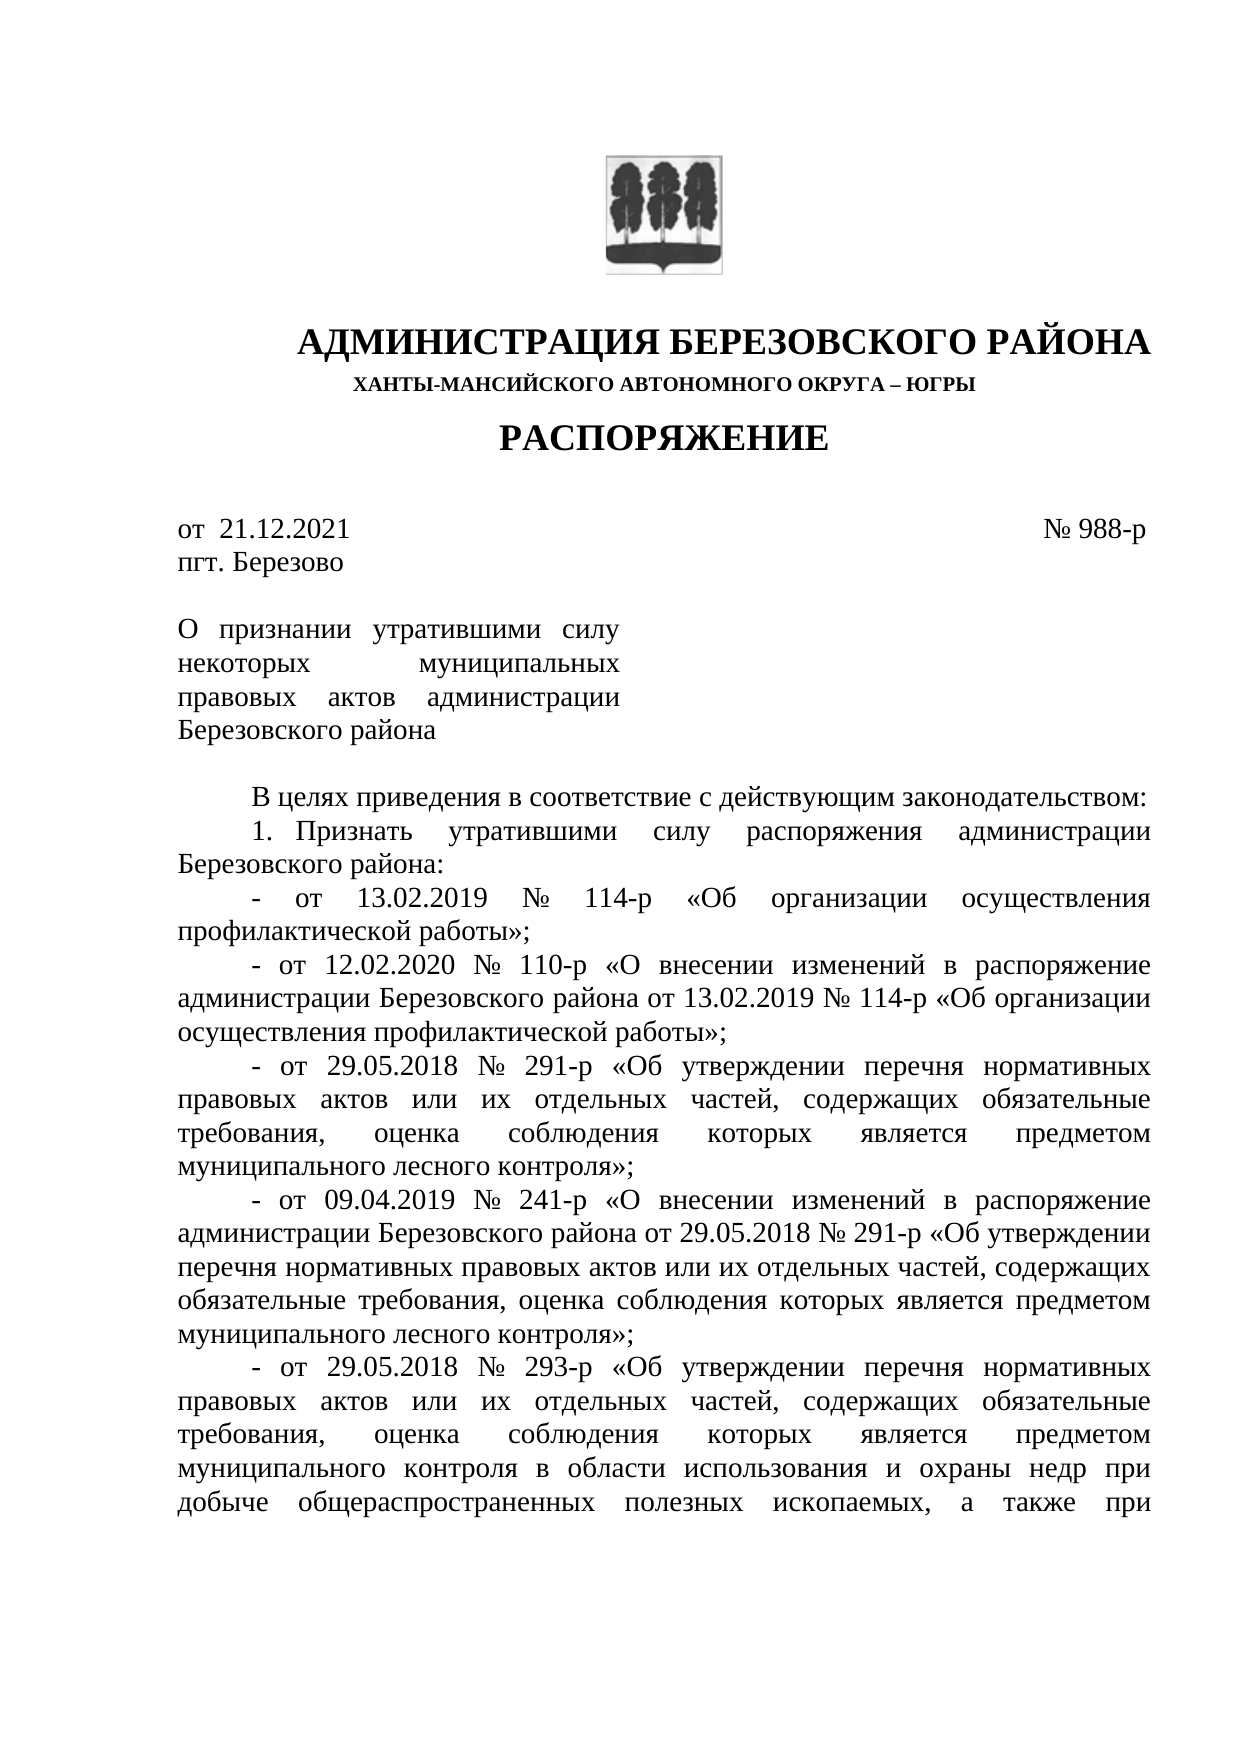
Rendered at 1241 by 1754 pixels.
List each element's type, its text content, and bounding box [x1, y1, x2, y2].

text - от 29.05.2018 № 291-р «Об утверждении перечня нормативных правовых актов или их отдельных частей, содержащих обязательные требования, оценка соблюдения которых является предметом муниципального лесного контроля»; [177, 1048, 1152, 1182]
text от 21.12.2021 № 988-р [177, 511, 1152, 544]
text - от 09.04.2019 № 241-р «О внесении изменений в распоряжение администрации Березовского района от 29.05.2018 № 291-р «Об утверждении перечня нормативных правовых актов или их отдельных частей, содержащих обязательные требования, оценка соблюдения которых является предметом муниципального лесного контроля»; [177, 1182, 1152, 1349]
text АДМИНИСТРАЦИЯ БЕРЕЗОВСКОГО РАЙОНА [177, 319, 1152, 362]
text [177, 1349, 1152, 1517]
text ХАНТЫ-МАНСИЙСКОГО АВТОНОМНОГО ОКРУГА – ЮГРЫ [177, 372, 1152, 396]
picture [605, 155, 723, 276]
text РАСПОРЯЖЕНИЕ [177, 415, 1152, 458]
text пгт. Березово [177, 544, 1152, 578]
text О признании утратившими силу некоторых муниципальных правовых актов администрации Березовского района [177, 612, 620, 746]
text - от 12.02.2020 № 110-р «О внесении изменений в распоряжение администрации Березовского района от 13.02.2019 № 114-р «Об организации осуществления профилактической работы»; [177, 947, 1152, 1048]
text В целях приведения в соответствие с действующим законодательством: [177, 779, 1152, 813]
list Признать утратившими силу распоряжения администрации Березовского района: [177, 813, 1152, 880]
text - от 13.02.2019 № 114-р «Об организации осуществления профилактической работы»; [177, 880, 1152, 947]
